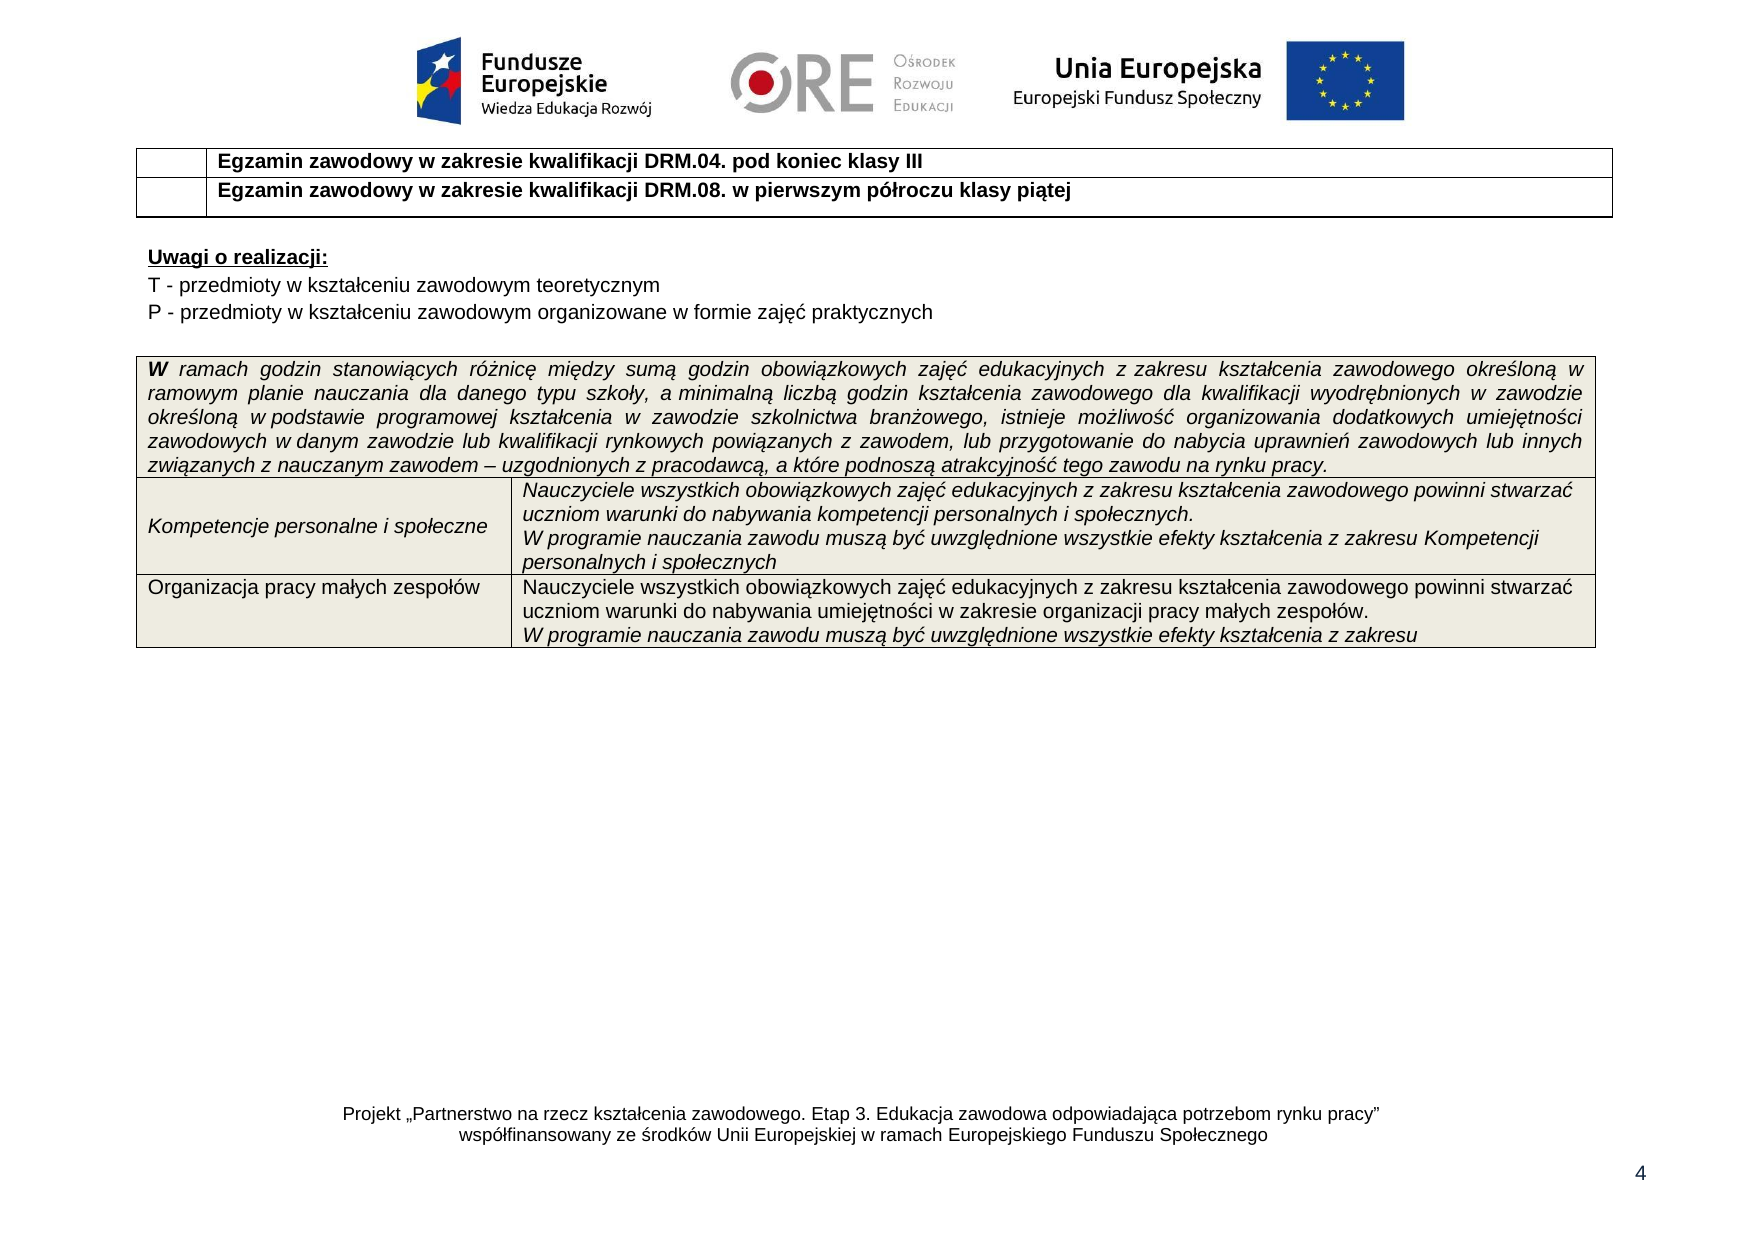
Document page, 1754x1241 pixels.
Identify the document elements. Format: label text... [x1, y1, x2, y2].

table_cell Egzamin zawodowy w zakresie kwalifikacji DRM.08. w pierwszym półroczu klasy piątej [207, 178, 1612, 216]
table_cell Nauczyciele wszystkich obowiązkowych zajęć edukacyjnych z zakresu kształcenia zawodowego powinni stwarzać uczniom warunki do nabywania umiejętności w zakresie organizacji pracy małych zespołów. W programie nauczania zawodu muszą być uwzględnione wszystkie efekty kształcenia z zakresu [512, 575, 1595, 647]
table_cell Egzamin zawodowy w zakresie kwalifikacji DRM.04. pod koniec klasy III [207, 149, 1612, 177]
table_header W ramach godzin stanowiących różnicę między sumą godzin obowiązkowych zajęć edukacyjnych z zakresu kształcenia zawodowego określoną w ramowym planie nauczania dla danego typu szkoły, a minimalną liczbą godzin kształcenia zawodowego dla kwalifikacji wyodrębnionych w zawodzie określoną w podstawie programowej kształcenia w zawodzie szkolnictwa branżowego, istnieje możliwość organizowania dodatkowych umiejętności zawodowych w danym zawodzie lub kwalifikacji rynkowych powiązanych z zawodem, lub przygotowanie do nabycia uprawnień zawodowych lub innych związanych z nauczanym zawodem – uzgodnionych z pracodawcą, a które podnoszą atrakcyjność tego zawodu na rynku pracy. [137, 357, 1595, 477]
table_cell [137, 149, 206, 177]
table_cell Organizacja pracy małych zespołów [137, 575, 511, 647]
picture [395, 15, 1430, 146]
text Uwagi o realizacji: [148, 245, 1606, 269]
table_cell Nauczyciele wszystkich obowiązkowych zajęć edukacyjnych z zakresu kształcenia zawodowego powinni stwarzać uczniom warunki do nabywania kompetencji personalnych i społecznych. W programie nauczania zawodu muszą być uwzględnione wszystkie efekty kształcenia z zakresu Kompetencji personalnych i społecznych [512, 478, 1595, 574]
table_cell [137, 178, 206, 216]
text T - przedmioty w kształceniu zawodowym teoretycznym [148, 272, 1606, 296]
table_cell Kompetencje personalne i społeczne [137, 478, 511, 574]
text P - przedmioty w kształceniu zawodowym organizowane w formie zajęć praktycznych [148, 300, 1606, 324]
